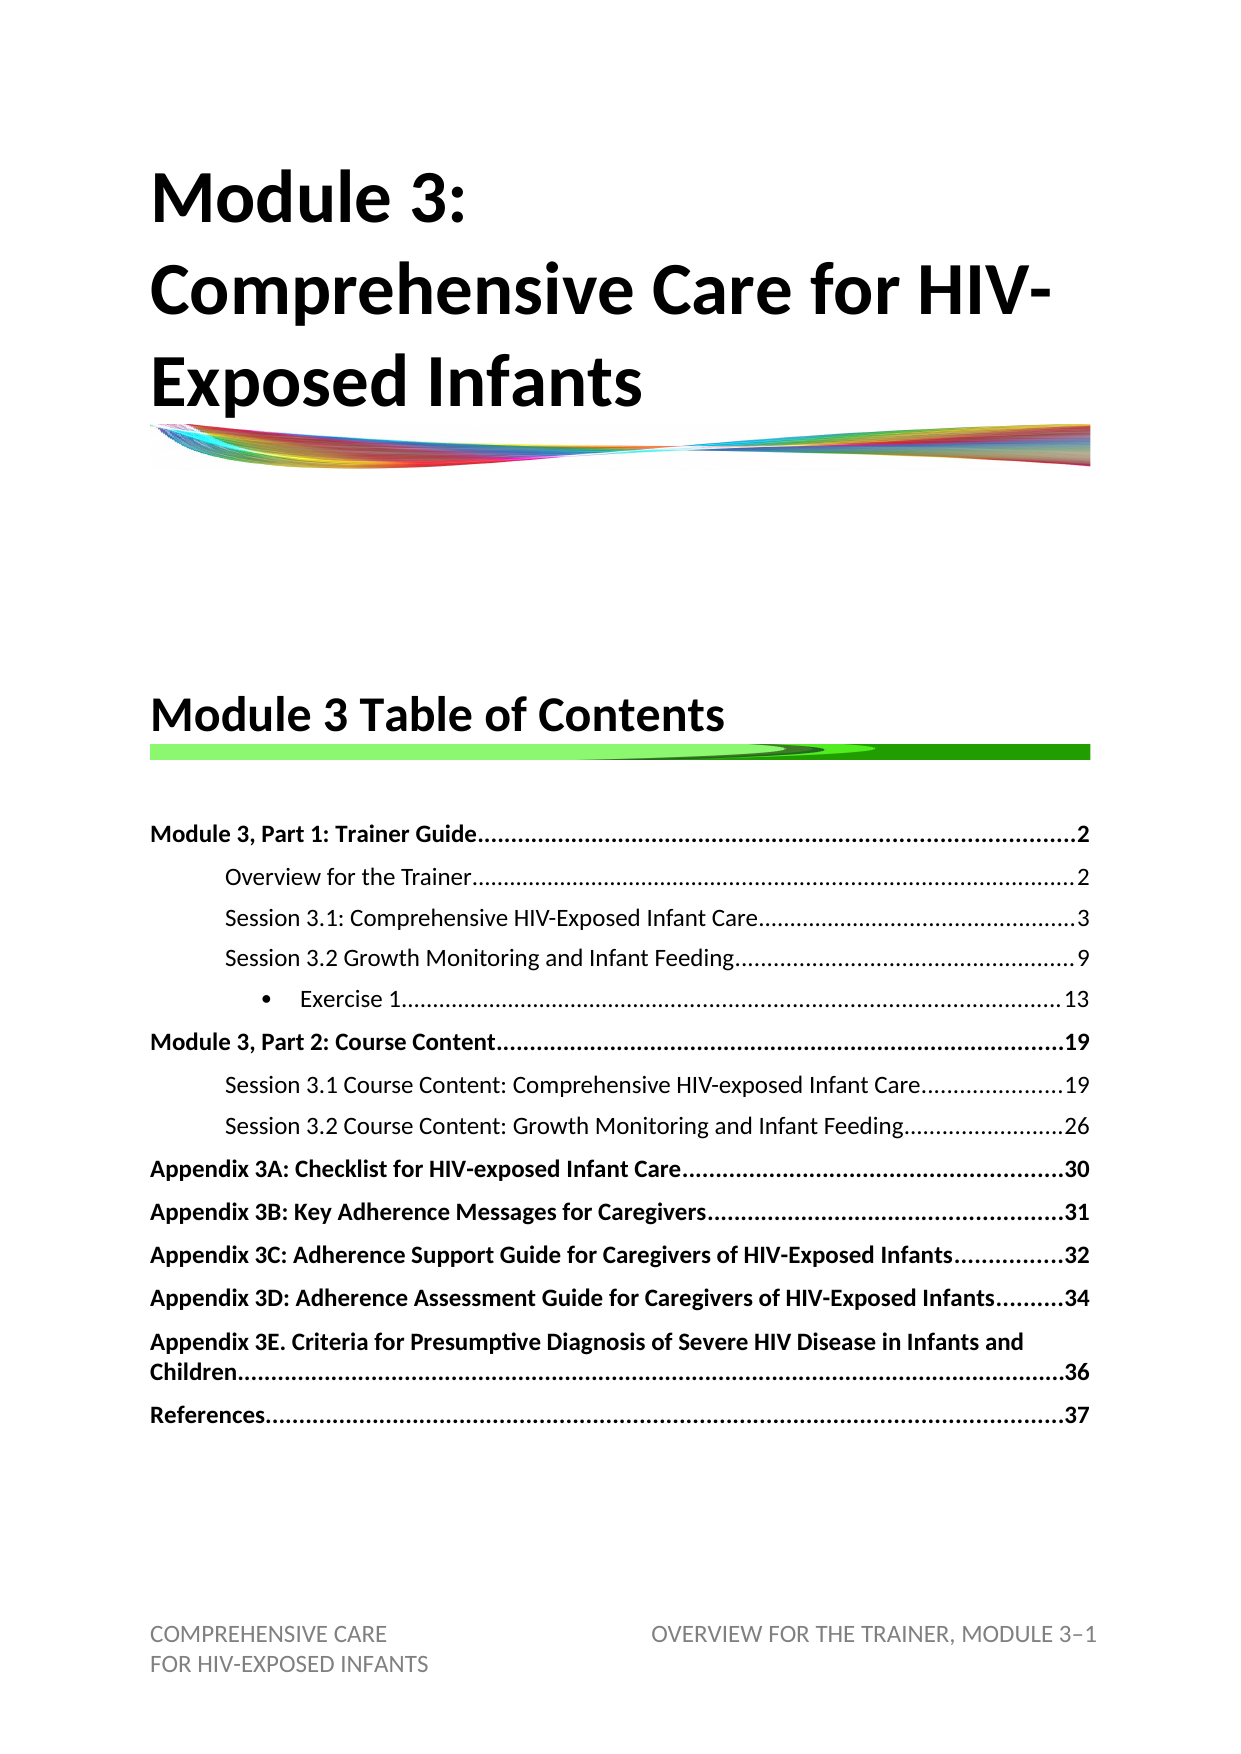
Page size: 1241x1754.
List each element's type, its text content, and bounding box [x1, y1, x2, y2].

text References 37 [150, 1399, 1090, 1430]
picture [150, 744, 1091, 760]
text Appendix 3A: Checklist for HIV-exposed Infant Care 30 [150, 1153, 1090, 1184]
text Appendix 3B: Key Adherence Messages for Caregivers 31 [150, 1197, 1090, 1227]
text Comprehensive Care for HIV-Exposed Infants [150, 242, 1090, 424]
text Exercise 1 13 [262, 983, 1090, 1014]
text Appendix 3C: Adherence Support Guide for Caregivers of HIV-Exposed Infants 32 [150, 1239, 1090, 1270]
text Overview for the Trainer 2 [225, 861, 1090, 891]
text Appendix 3E. Criteria for Presumptive Diagnosis of Severe HIV Disease in Infants and Children 36 [150, 1326, 1090, 1387]
text Session 3.2 Course Content: Growth Monitoring and Infant Feeding 26 [225, 1111, 1090, 1141]
text Module 3 Table of Contents [150, 683, 1090, 744]
text Module 3, Part 2: Course Content 19 [150, 1027, 1090, 1057]
text Session 3.2 Growth Monitoring and Infant Feeding 9 [225, 943, 1090, 973]
text Session 3.1: Comprehensive HIV-Exposed Infant Care 3 [225, 902, 1090, 932]
text Module 3: [150, 150, 1090, 242]
text Appendix 3D: Adherence Assessment Guide for Caregivers of HIV-Exposed Infants 34 [150, 1283, 1090, 1313]
text Module 3, Part 1: Trainer Guide 2 [150, 818, 1090, 848]
text Session 3.1 Course Content: Comprehensive HIV-exposed Infant Care 19 [225, 1069, 1090, 1100]
picture [150, 424, 1091, 470]
